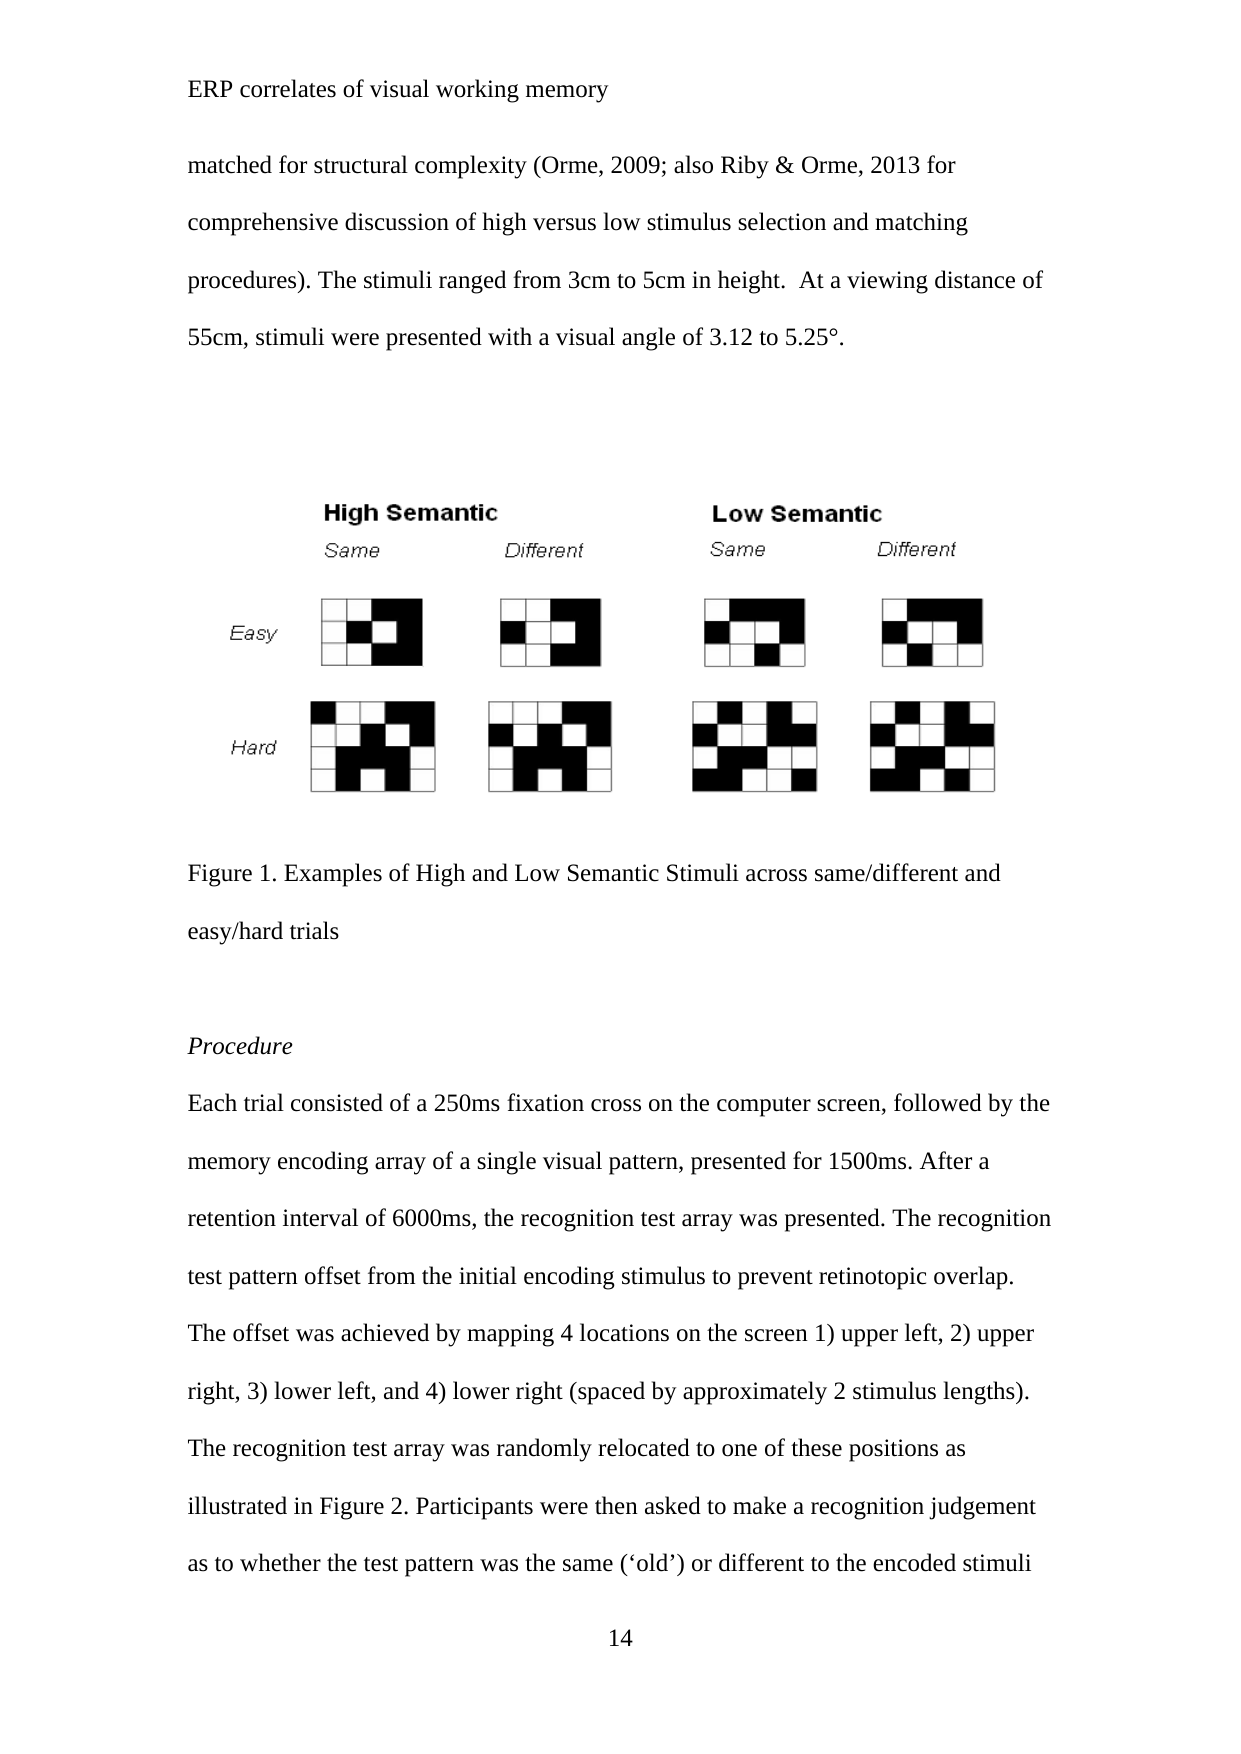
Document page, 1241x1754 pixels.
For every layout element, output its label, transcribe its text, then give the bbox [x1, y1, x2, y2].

picture [187, 437, 1019, 830]
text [187, 150, 1053, 351]
text Figure 1. Examples of High and Low Semantic Stimuli across same/different and easy/hard trials [187, 858, 1053, 945]
text Procedure [187, 1031, 1053, 1060]
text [187, 1088, 1053, 1577]
